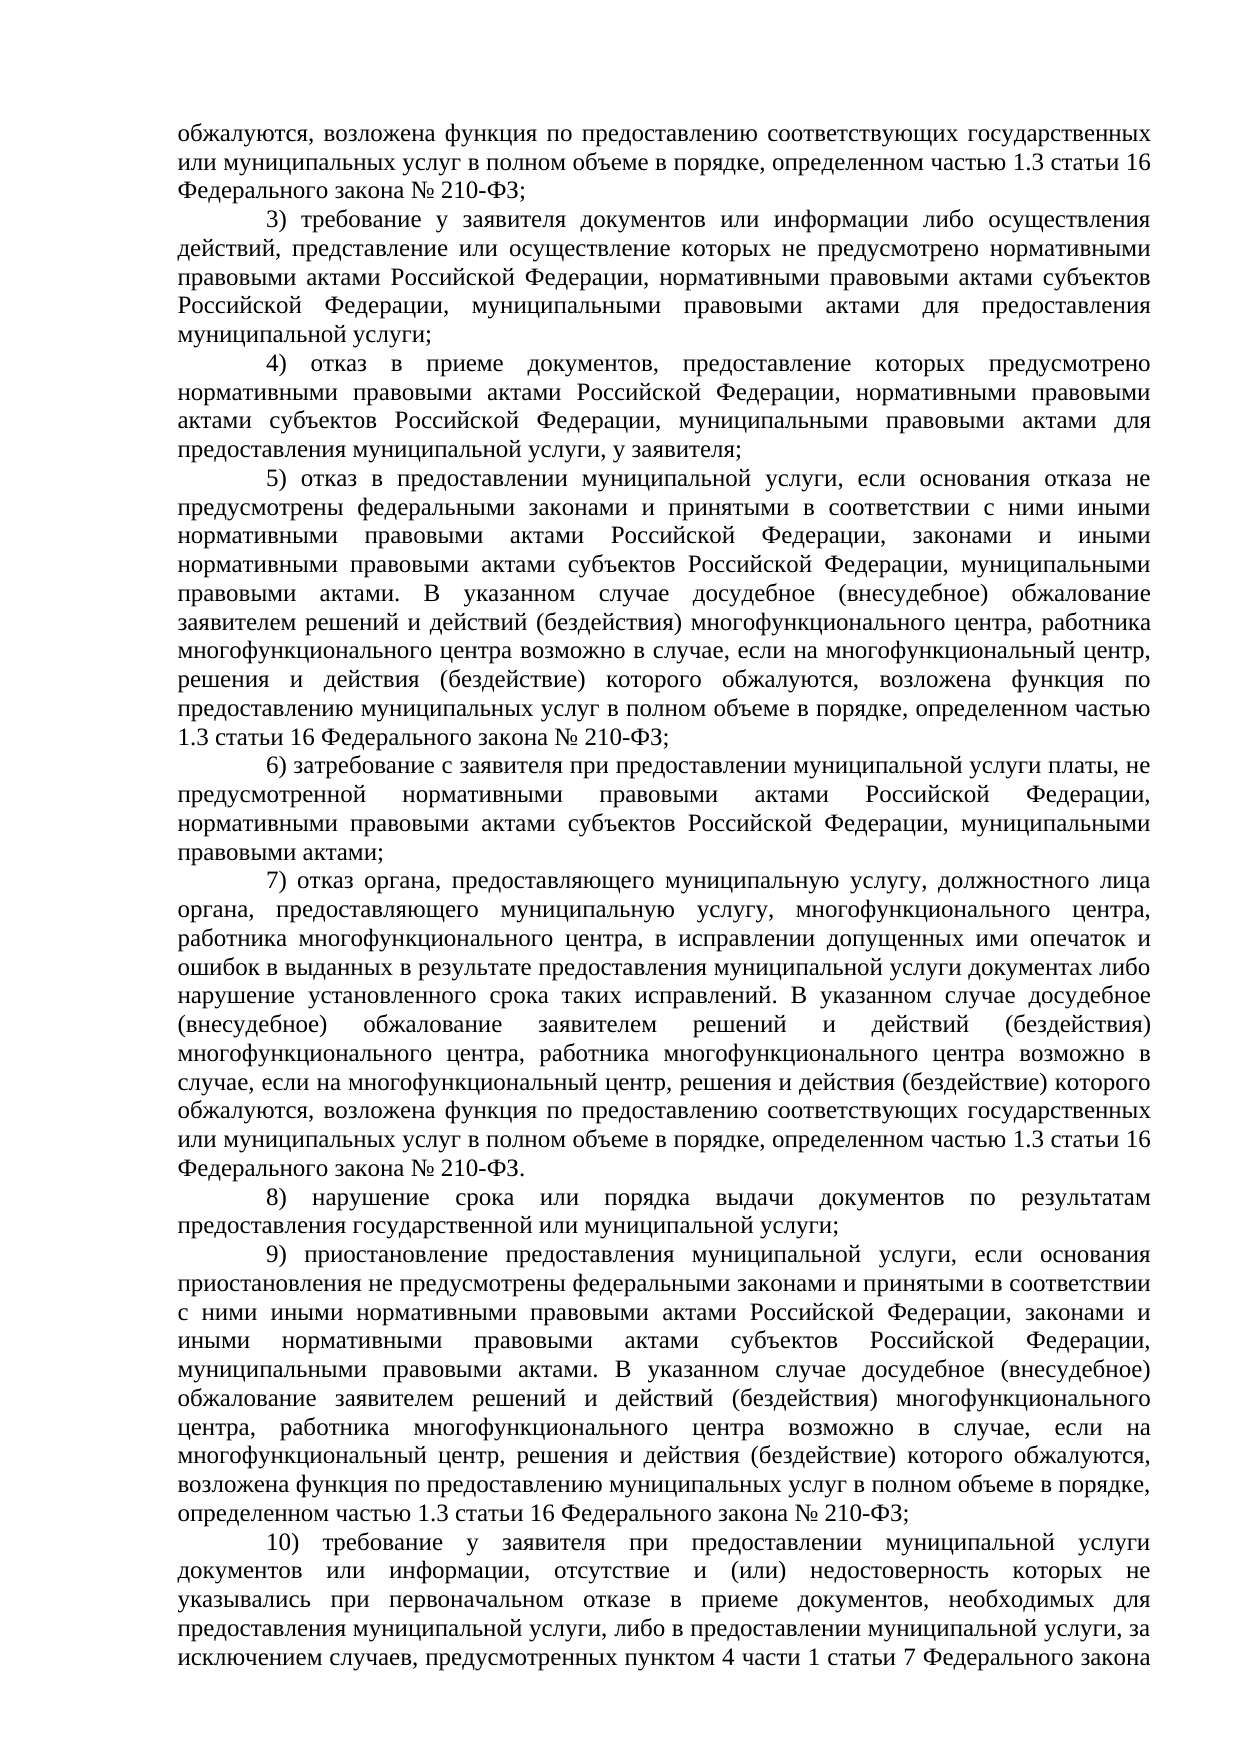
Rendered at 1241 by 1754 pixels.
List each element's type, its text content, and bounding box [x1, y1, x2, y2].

text 3) требование у заявителя документов или информации либо осуществления действий, представление или осуществление которых не предусмотрено нормативными правовыми актами Российской Федерации, нормативными правовыми актами субъектов Российской Федерации, муниципальными правовыми актами для предоставления муниципальной услуги; [177, 204, 1152, 348]
text 8) нарушение срока или порядка выдачи документов по результатам предоставления государственной или муниципальной услуги; [177, 1182, 1152, 1239]
text 9) приостановление предоставления муниципальной услуги, если основания приостановления не предусмотрены федеральными законами и принятыми в соответствии с ними иными нормативными правовыми актами Российской Федерации, законами и иными нормативными правовыми актами субъектов Российской Федерации, муниципальными правовыми актами. В указанном случае досудебное (внесудебное) обжалование заявителем решений и действий (бездействия) многофункционального центра, работника многофункционального центра возможно в случае, если на многофункциональный центр, решения и действия (бездействие) которого обжалуются, возложена функция по предоставлению муниципальных услуг в полном объеме в порядке, определенном частью 1.3 статьи 16 Федерального закона № 210-ФЗ; [177, 1239, 1152, 1527]
text 7) отказ органа, предоставляющего муниципальную услугу, должностного лица органа, предоставляющего муниципальную услугу, многофункционального центра, работника многофункционального центра, в исправлении допущенных ими опечаток и ошибок в выданных в результате предоставления муниципальной услуги документах либо нарушение установленного срока таких исправлений. В указанном случае досудебное (внесудебное) обжалование заявителем решений и действий (бездействия) многофункционального центра, работника многофункционального центра возможно в случае, если на многофункциональный центр, решения и действия (бездействие) которого обжалуются, возложена функция по предоставлению соответствующих государственных или муниципальных услуг в полном объеме в порядке, определенном частью 1.3 статьи 16 Федерального закона № 210-ФЗ. [177, 866, 1152, 1182]
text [177, 118, 1152, 204]
text 4) отказ в приеме документов, предоставление которых предусмотрено нормативными правовыми актами Российской Федерации, нормативными правовыми актами субъектов Российской Федерации, муниципальными правовыми актами для предоставления муниципальной услуги, у заявителя; [177, 348, 1152, 463]
text 5) отказ в предоставлении муниципальной услуги, если основания отказа не предусмотрены федеральными законами и принятыми в соответствии с ними иными нормативными правовыми актами Российской Федерации, законами и иными нормативными правовыми актами субъектов Российской Федерации, муниципальными правовыми актами. В указанном случае досудебное (внесудебное) обжалование заявителем решений и действий (бездействия) многофункционального центра, работника многофункционального центра возможно в случае, если на многофункциональный центр, решения и действия (бездействие) которого обжалуются, возложена функция по предоставлению муниципальных услуг в полном объеме в порядке, определенном частью 1.3 статьи 16 Федерального закона № 210-ФЗ; [177, 463, 1152, 751]
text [177, 1527, 1152, 1671]
text 6) затребование с заявителя при предоставлении муниципальной услуги платы, не предусмотренной нормативными правовыми актами Российской Федерации, нормативными правовыми актами субъектов Российской Федерации, муниципальными правовыми актами; [177, 751, 1152, 866]
